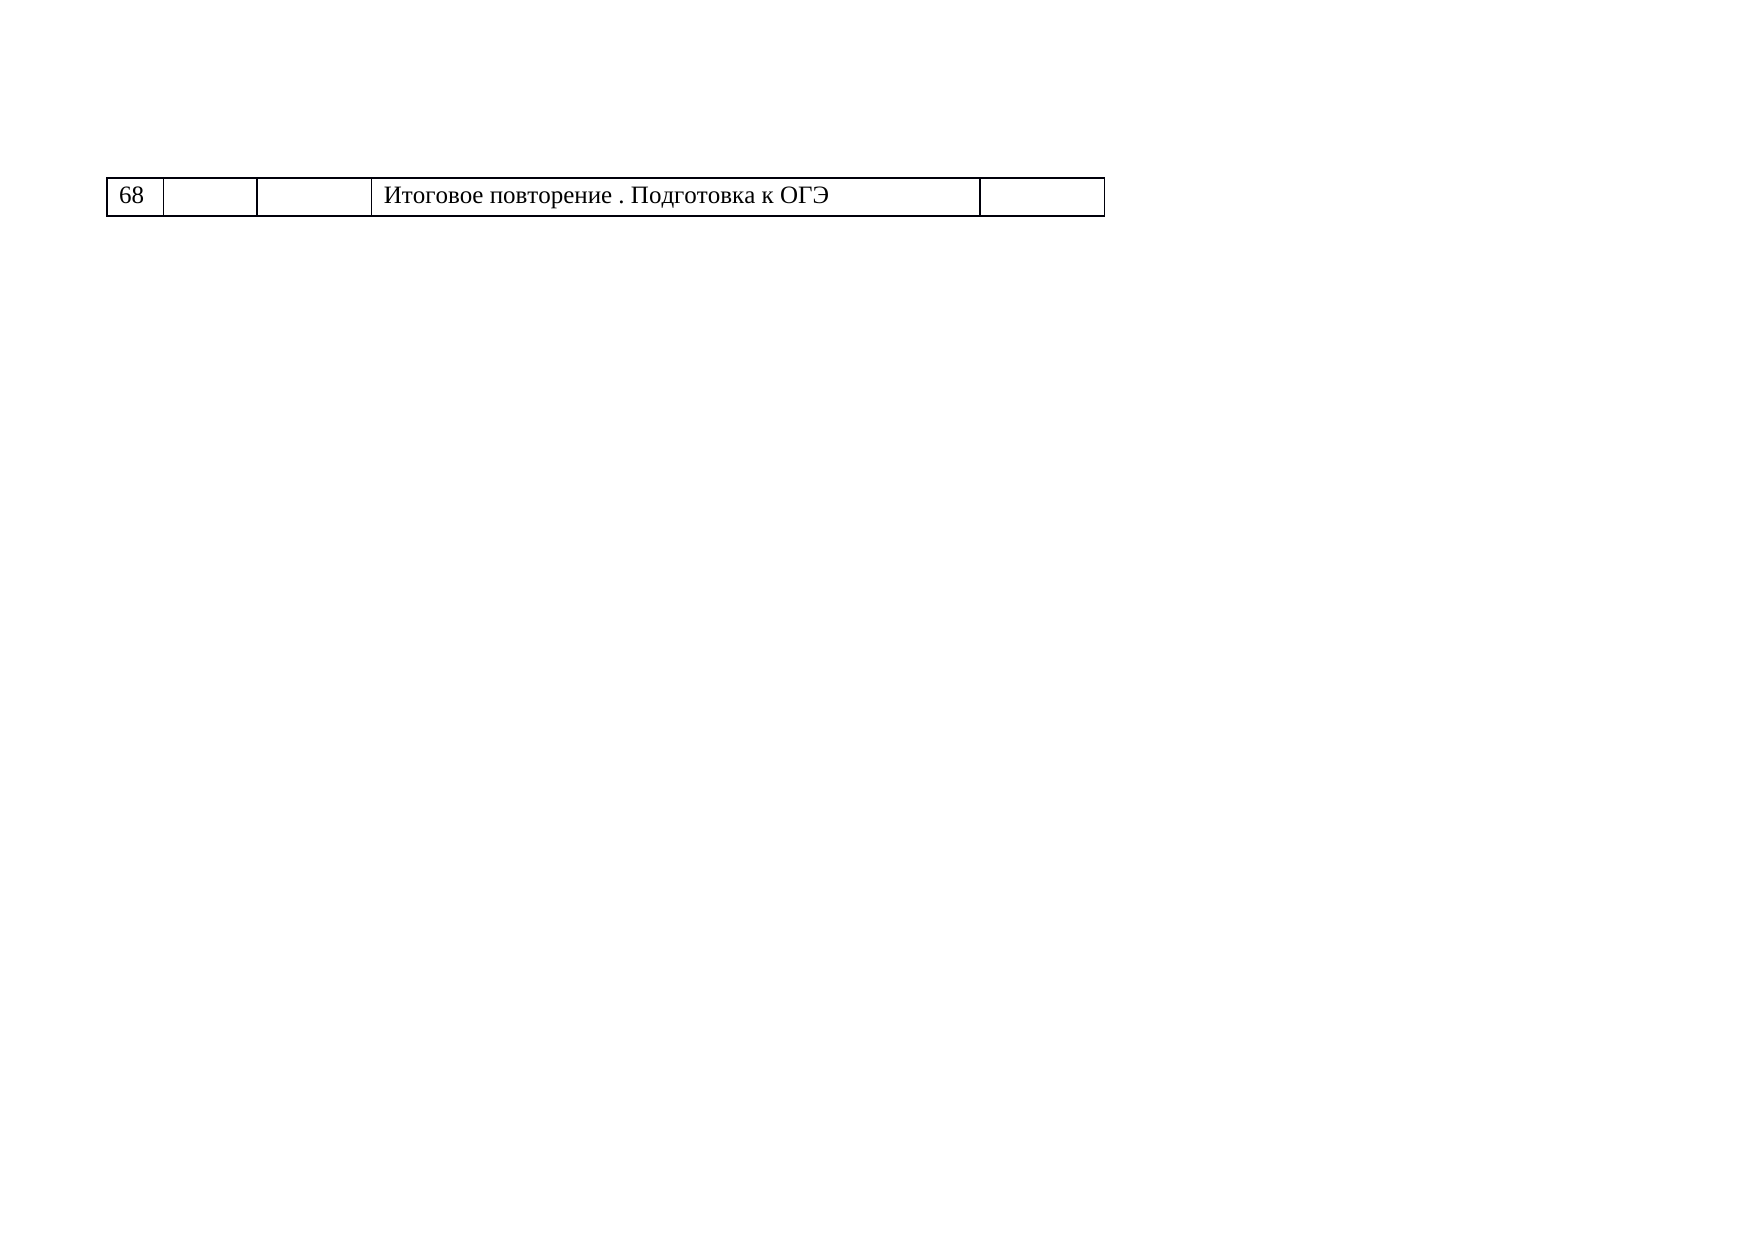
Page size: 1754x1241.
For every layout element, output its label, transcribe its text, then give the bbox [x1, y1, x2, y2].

table_cell [258, 179, 371, 215]
table_cell 68 [108, 179, 163, 215]
table_cell [981, 179, 1104, 215]
table_cell Итоговое повторение . Подготовка к ОГЭ [372, 179, 979, 215]
table_cell [164, 179, 256, 215]
